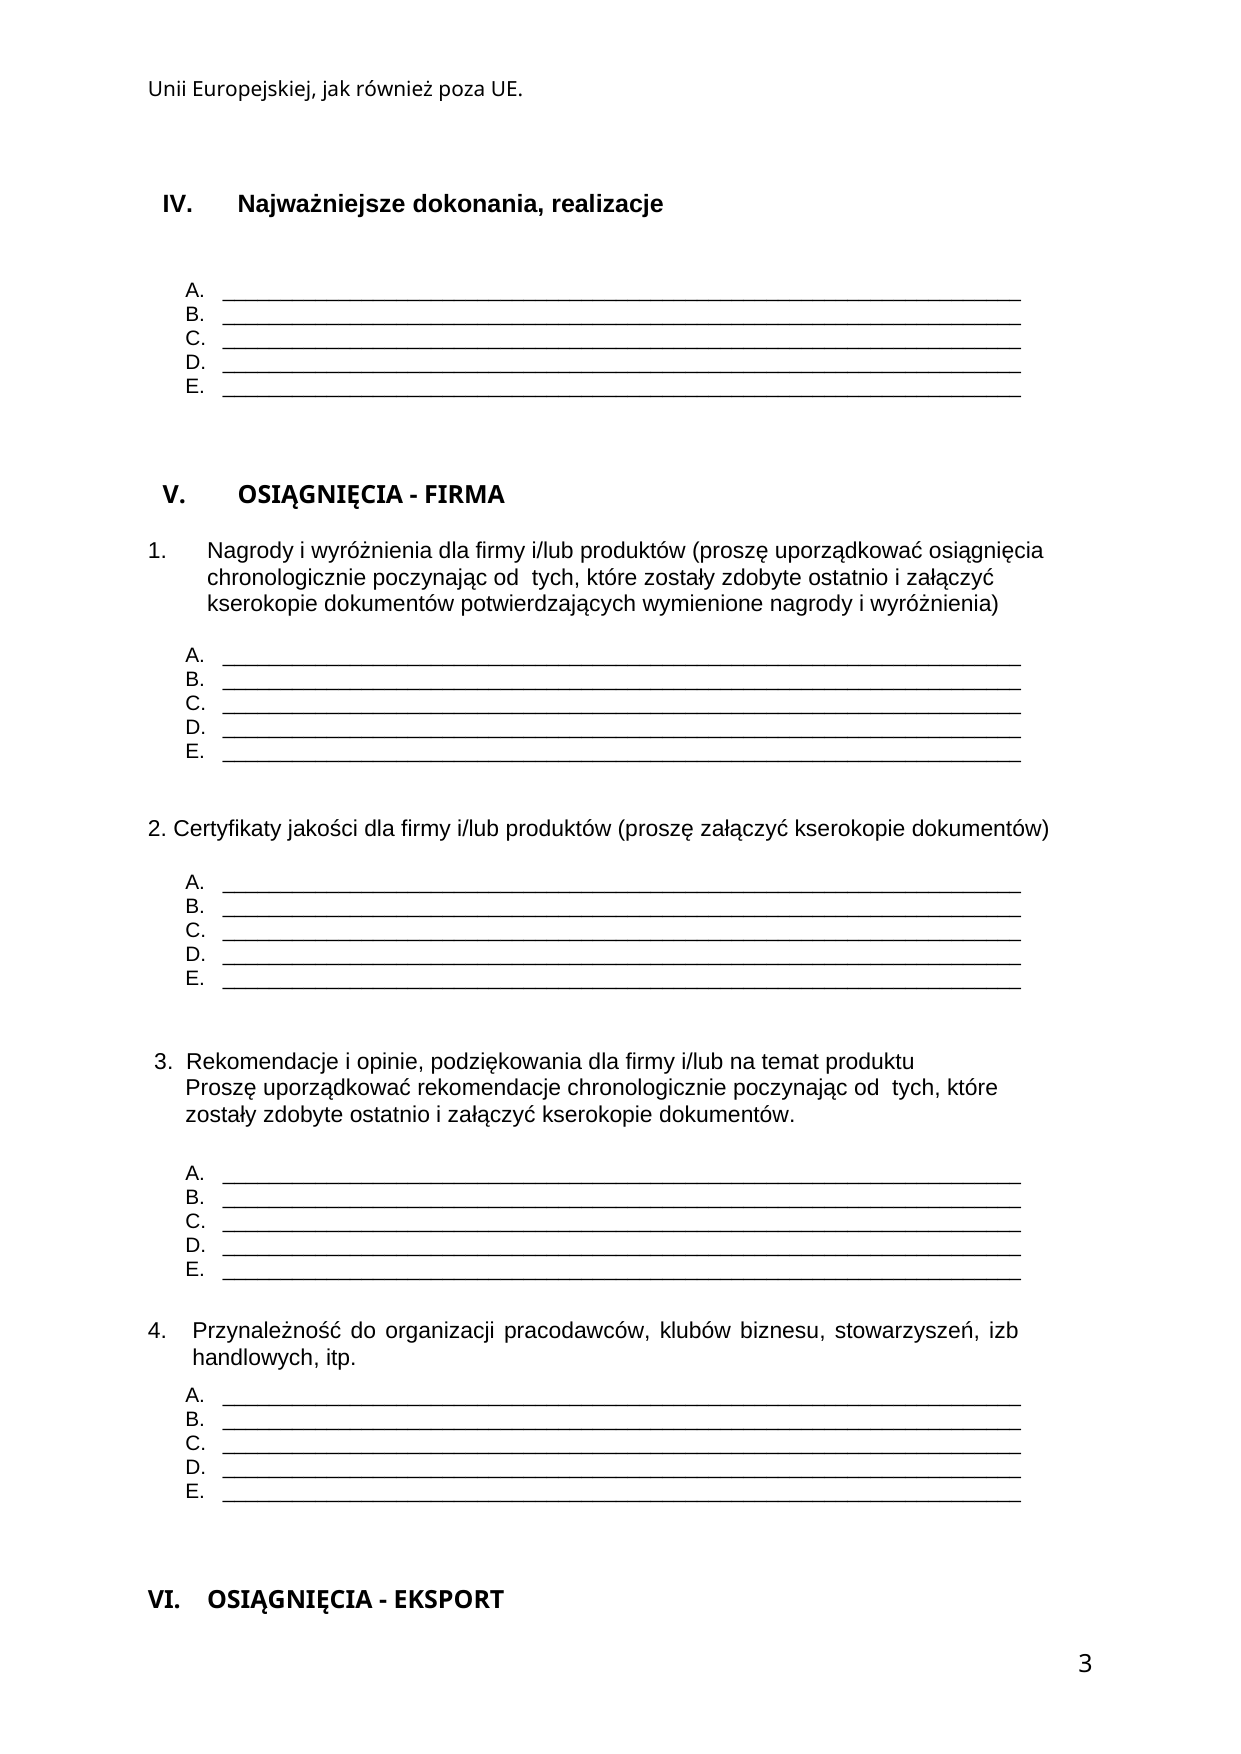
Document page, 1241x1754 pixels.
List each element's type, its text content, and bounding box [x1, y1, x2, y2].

list _____________________________________________________________________ [185, 1209, 1092, 1233]
list _____________________________________________________________________ [185, 1383, 1092, 1407]
list Nagrody i wyróżnienia dla firmy i/lub produktów (proszę uporządkować osiągnięcia chronologicznie poczynając od tych, które zostały zdobyte ostatnio i załączyć kserokopie dokumentów potwierdzających wymienione nagrody i wyróżnienia) [148, 537, 1092, 617]
list _____________________________________________________________________ [185, 1257, 1092, 1281]
list _____________________________________________________________________ [185, 278, 1092, 302]
list _____________________________________________________________________ [185, 643, 1092, 667]
subtitle Najważniejsze dokonania, realizacje [162, 189, 1092, 218]
list _____________________________________________________________________ [185, 966, 1092, 990]
list _____________________________________________________________________ [185, 1407, 1092, 1431]
subtitle OSIĄGNIĘCIA - FIRMA [162, 477, 1092, 511]
text Proszę uporządkować rekomendacje chronologicznie poczynając od tych, które zostały zdobyte ostatnio i załączyć kserokopie dokumentów. [185, 1074, 1019, 1127]
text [148, 74, 1092, 102]
list _____________________________________________________________________ [185, 1233, 1092, 1257]
list _____________________________________________________________________ [185, 739, 1092, 763]
list _____________________________________________________________________ [185, 1161, 1092, 1185]
list _____________________________________________________________________ [185, 326, 1092, 350]
list _____________________________________________________________________ [185, 1454, 1092, 1478]
text 3. Rekomendacje i opinie, podziękowania dla firmy i/lub na temat produktu [148, 1048, 1092, 1074]
list _____________________________________________________________________ [185, 691, 1092, 715]
list _____________________________________________________________________ [185, 942, 1092, 966]
list _____________________________________________________________________ [185, 667, 1092, 691]
list _____________________________________________________________________ [185, 894, 1092, 918]
list _____________________________________________________________________ [185, 350, 1092, 374]
list _____________________________________________________________________ [185, 1478, 1092, 1502]
list Przynależność do organizacji pracodawców, klubów biznesu, stowarzyszeń, izb handlowych, itp. [148, 1317, 1019, 1370]
list _____________________________________________________________________ [185, 374, 1092, 398]
list _____________________________________________________________________ [185, 870, 1092, 894]
list _____________________________________________________________________ [185, 1185, 1092, 1209]
list _____________________________________________________________________ [185, 302, 1092, 326]
list _____________________________________________________________________ [185, 715, 1092, 739]
list _____________________________________________________________________ [185, 1431, 1092, 1454]
list _____________________________________________________________________ [185, 918, 1092, 942]
subtitle OSIĄGNIĘCIA - EKSPORT [148, 1581, 1092, 1616]
text 2. Certyfikaty jakości dla firmy i/lub produktów (proszę załączyć kserokopie dokumentów) [148, 815, 1092, 842]
